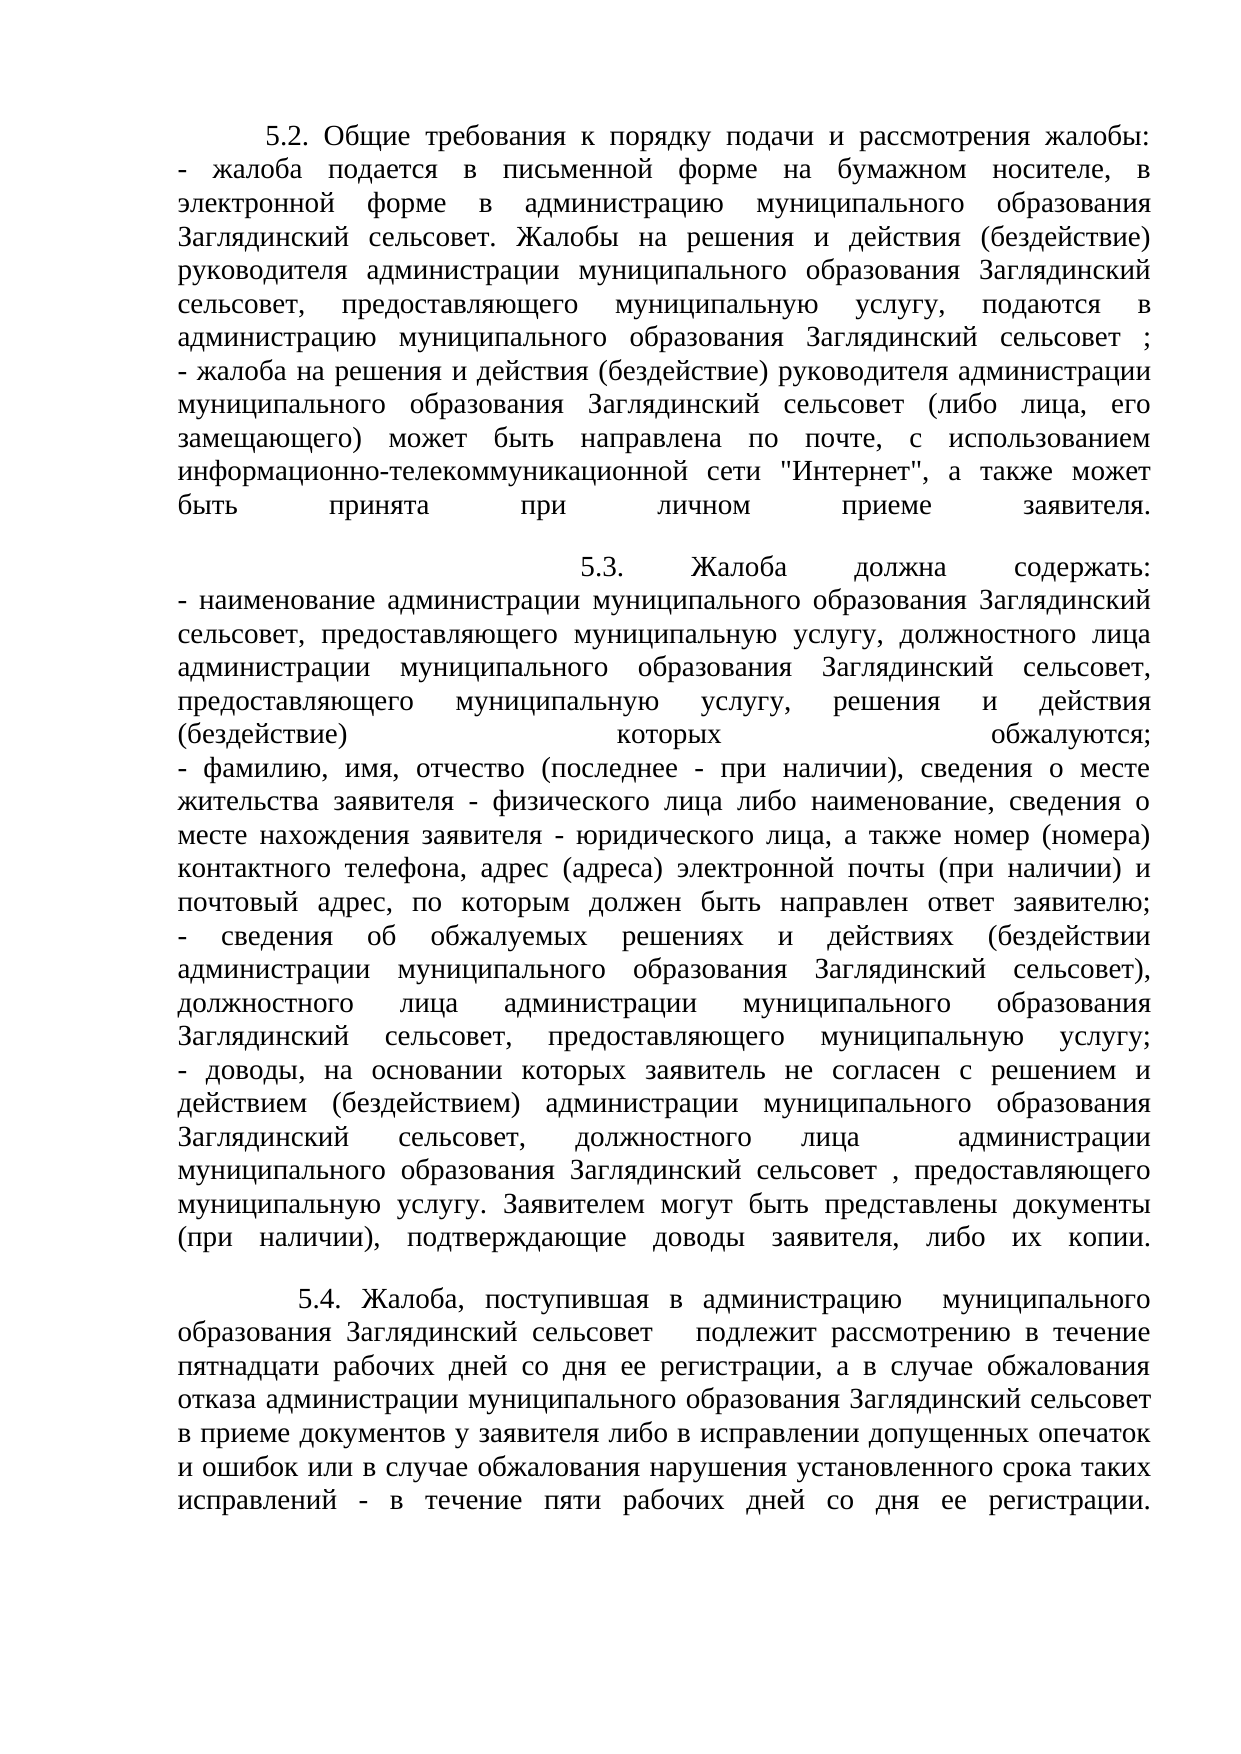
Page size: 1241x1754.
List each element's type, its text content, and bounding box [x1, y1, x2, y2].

text 5.3. Жалоба должна содержать: - наименование администрации муниципального образования Заглядинский сельсовет, предоставляющего муниципальную услугу, должностного лица администрации муниципального образования Заглядинский сельсовет, предоставляющего муниципальную услугу, решения и действия (бездействие) которых обжалуются; - фамилию, имя, отчество (последнее - при наличии), сведения о месте жительства заявителя - физического лица либо наименование, сведения о месте нахождения заявителя - юридического лица, а также номер (номера) контактного телефона, адрес (адреса) электронной почты (при наличии) и почтовый адрес, по которым должен быть направлен ответ заявителю; - сведения об обжалуемых решениях и действиях (бездействии администрации муниципального образования Заглядинский сельсовет), должностного лица администрации муниципального образования Заглядинский сельсовет, предоставляющего муниципальную услугу; - доводы, на основании которых заявитель не согласен с решением и действием (бездействием) администрации муниципального образования Заглядинский сельсовет, должностного лица администрации муниципального образования Заглядинский сельсовет , предоставляющего муниципальную услугу. Заявителем могут быть представлены документы (при наличии), подтверждающие доводы заявителя, либо их копии. [177, 549, 1152, 1281]
text 5.4. Жалоба, поступившая в администрацию муниципального образования Заглядинский сельсовет подлежит рассмотрению в течение пятнадцати рабочих дней со дня ее регистрации, а в случае обжалования отказа администрации муниципального образования Заглядинский сельсовет в приеме документов у заявителя либо в исправлении допущенных опечаток и ошибок или в случае обжалования нарушения установленного срока таких исправлений - в течение пяти рабочих дней со дня ее регистрации. [177, 1281, 1152, 1544]
text 5.2. Общие требования к порядку подачи и рассмотрения жалобы: - жалоба подается в письменной форме на бумажном носителе, в электронной форме в администрацию муниципального образования Заглядинский сельсовет. Жалобы на решения и действия (бездействие) руководителя администрации муниципального образования Заглядинский сельсовет, предоставляющего муниципальную услугу, подаются в администрацию муниципального образования Заглядинский сельсовет ; - жалоба на решения и действия (бездействие) руководителя администрации муниципального образования Заглядинский сельсовет (либо лица, его замещающего) может быть направлена по почте, с использованием информационно-телекоммуникационной сети "Интернет", а также может быть принята при личном приеме заявителя. [177, 118, 1152, 549]
